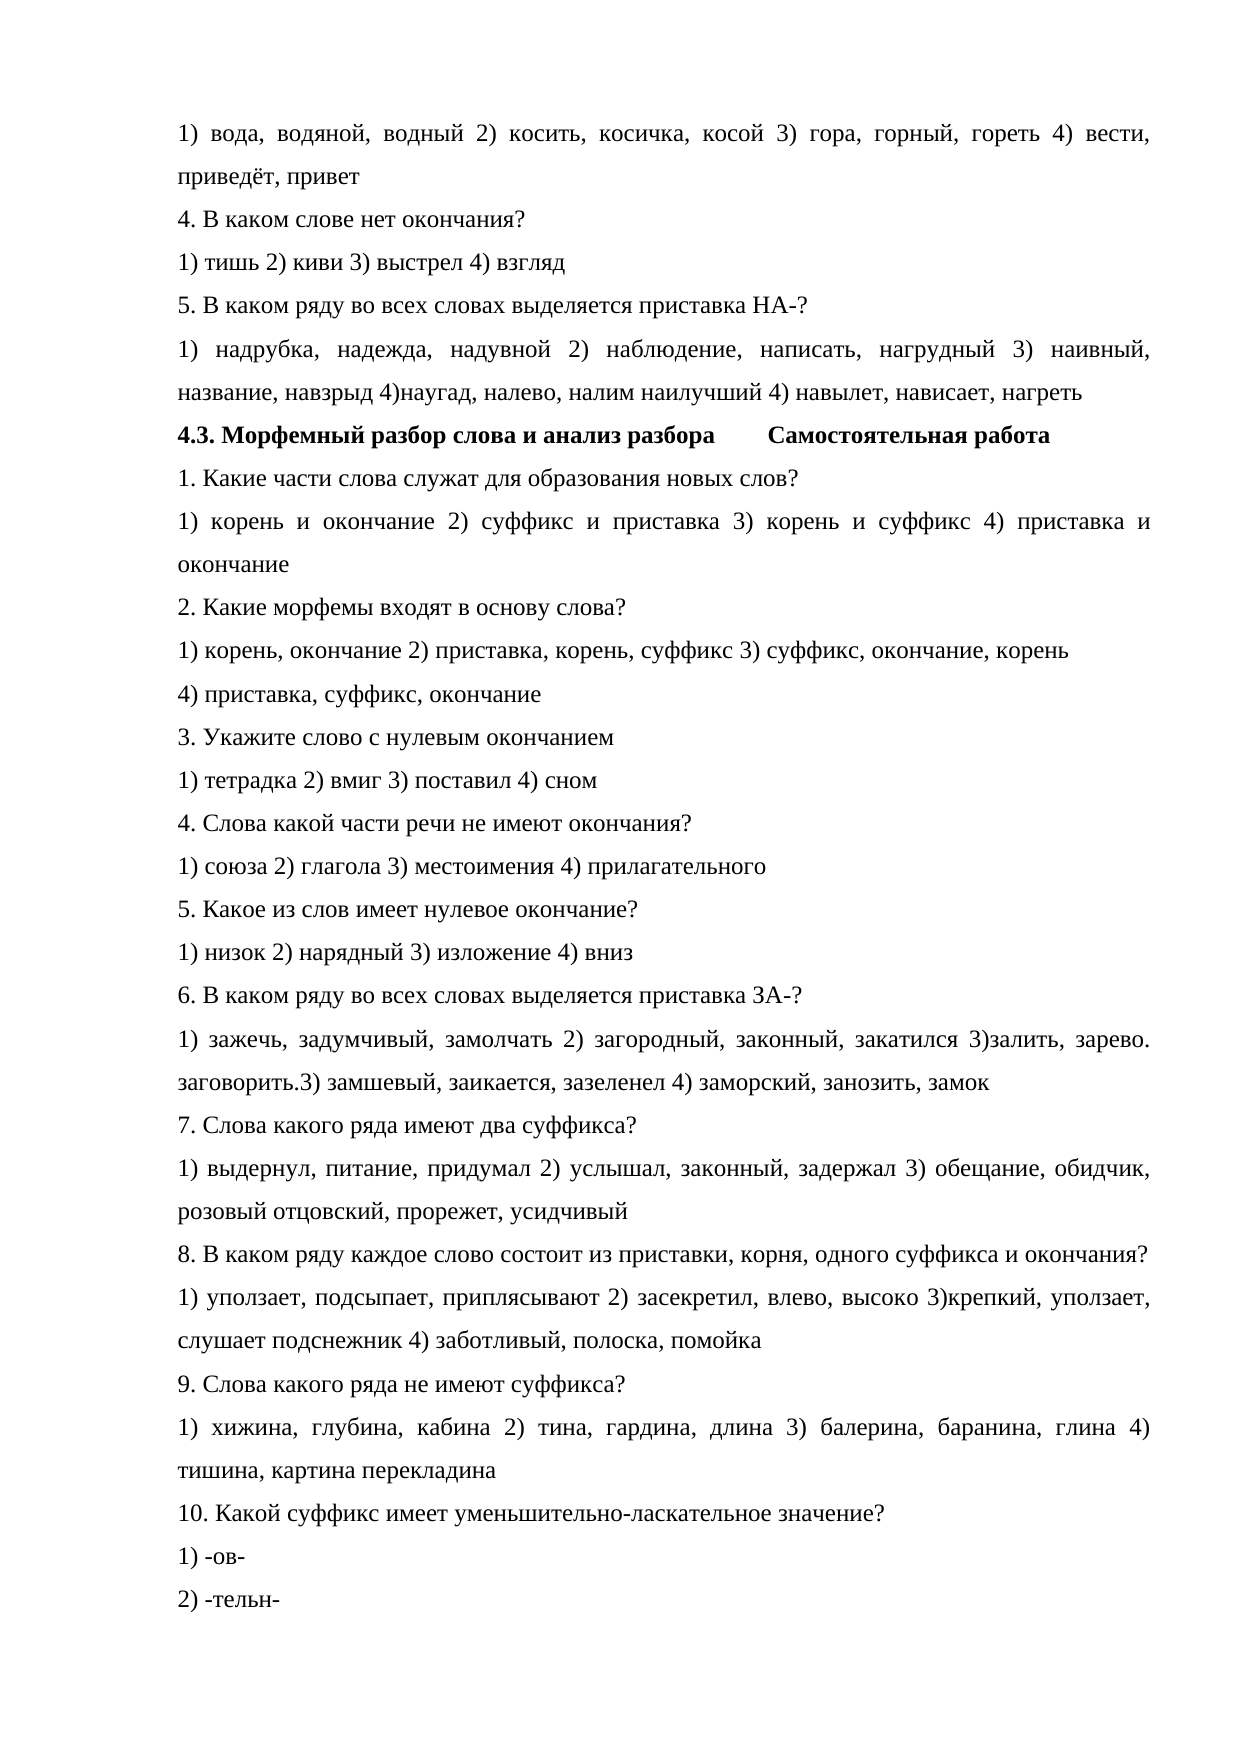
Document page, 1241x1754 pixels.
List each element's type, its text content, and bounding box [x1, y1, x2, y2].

text 1) тишь 2) киви 3) выстрел 4) взгляд [177, 247, 1152, 276]
text 1) хижина, глубина, кабина 2) тина, гардина, длина 3) балерина, баранина, глина 4) тишина, картина перекладина [177, 1412, 1152, 1484]
text 1) тетрадка 2) вмиг 3) поставил 4) сном [177, 765, 1152, 794]
text 3. Укажите слово с нулевым окончанием [177, 722, 1152, 751]
text 1) надрубка, надежда, надувной 2) наблюдение, написать, нагрудный 3) наивный, название, навзрыд 4)наугад, налево, налим наилучший 4) навылет, нависает, нагреть [177, 334, 1152, 406]
text 1. Какие части слова служат для образования новых слов? [177, 463, 1152, 492]
text 10. Какой суффикс имеет уменьшительно-ласкательное значение? [177, 1498, 1152, 1527]
text 1) уползает, подсыпает, приплясывают 2) засекретил, влево, высоко 3)крепкий, уползает, слушает подснежник 4) заботливый, полоска, помойка [177, 1282, 1152, 1354]
text 1) зажечь, задумчивый, замолчать 2) загородный, законный, закатился 3)залить, зарево. заговорить.3) замшевый, заикается, зазеленел 4) заморский, занозить, замок [177, 1024, 1152, 1096]
text 4.3. Морфемный разбор слова и анализ разбора Самостоятельная работа [177, 420, 1152, 449]
text 4. В каком слове нет окончания? [177, 204, 1152, 233]
text 5. Какое из слов имеет нулевое окончание? [177, 894, 1152, 923]
text 1) -ов- [177, 1541, 1152, 1570]
text 1) корень и окончание 2) суффикс и приставка 3) корень и суффикс 4) приставка и окончание [177, 506, 1152, 578]
text 1) низок 2) нарядный 3) изложение 4) вниз [177, 937, 1152, 966]
text 1) вода, водяной, водный 2) косить, косичка, косой 3) гора, горный, гореть 4) вести, приведёт, привет [177, 118, 1152, 190]
text 6. В каком ряду во всех словах выделяется приставка ЗА-? [177, 981, 1152, 1009]
text 4. Слова какой части речи не имеют окончания? [177, 808, 1152, 837]
text 4) приставка, суффикс, окончание [177, 679, 1152, 707]
text 8. В каком ряду каждое слово состоит из приставки, корня, одного суффикса и окончания? [177, 1239, 1152, 1268]
text 7. Слова какого ряда имеют два суффикса? [177, 1110, 1152, 1139]
text 5. В каком ряду во всех словах выделяется приставка НА-? [177, 291, 1152, 319]
text 1) союза 2) глагола 3) местоимения 4) прилагательного [177, 851, 1152, 880]
text 1) корень, окончание 2) приставка, корень, суффикс 3) суффикс, окончание, корень [177, 636, 1152, 664]
text 1) выдернул, питание, придумал 2) услышал, законный, задержал 3) обещание, обидчик, розовый отцовский, прорежет, усидчивый [177, 1153, 1152, 1225]
text 2. Какие морфемы входят в основу слова? [177, 592, 1152, 621]
text 9. Слова какого ряда не имеют суффикса? [177, 1369, 1152, 1397]
text 2) -тельн- [177, 1584, 1152, 1613]
